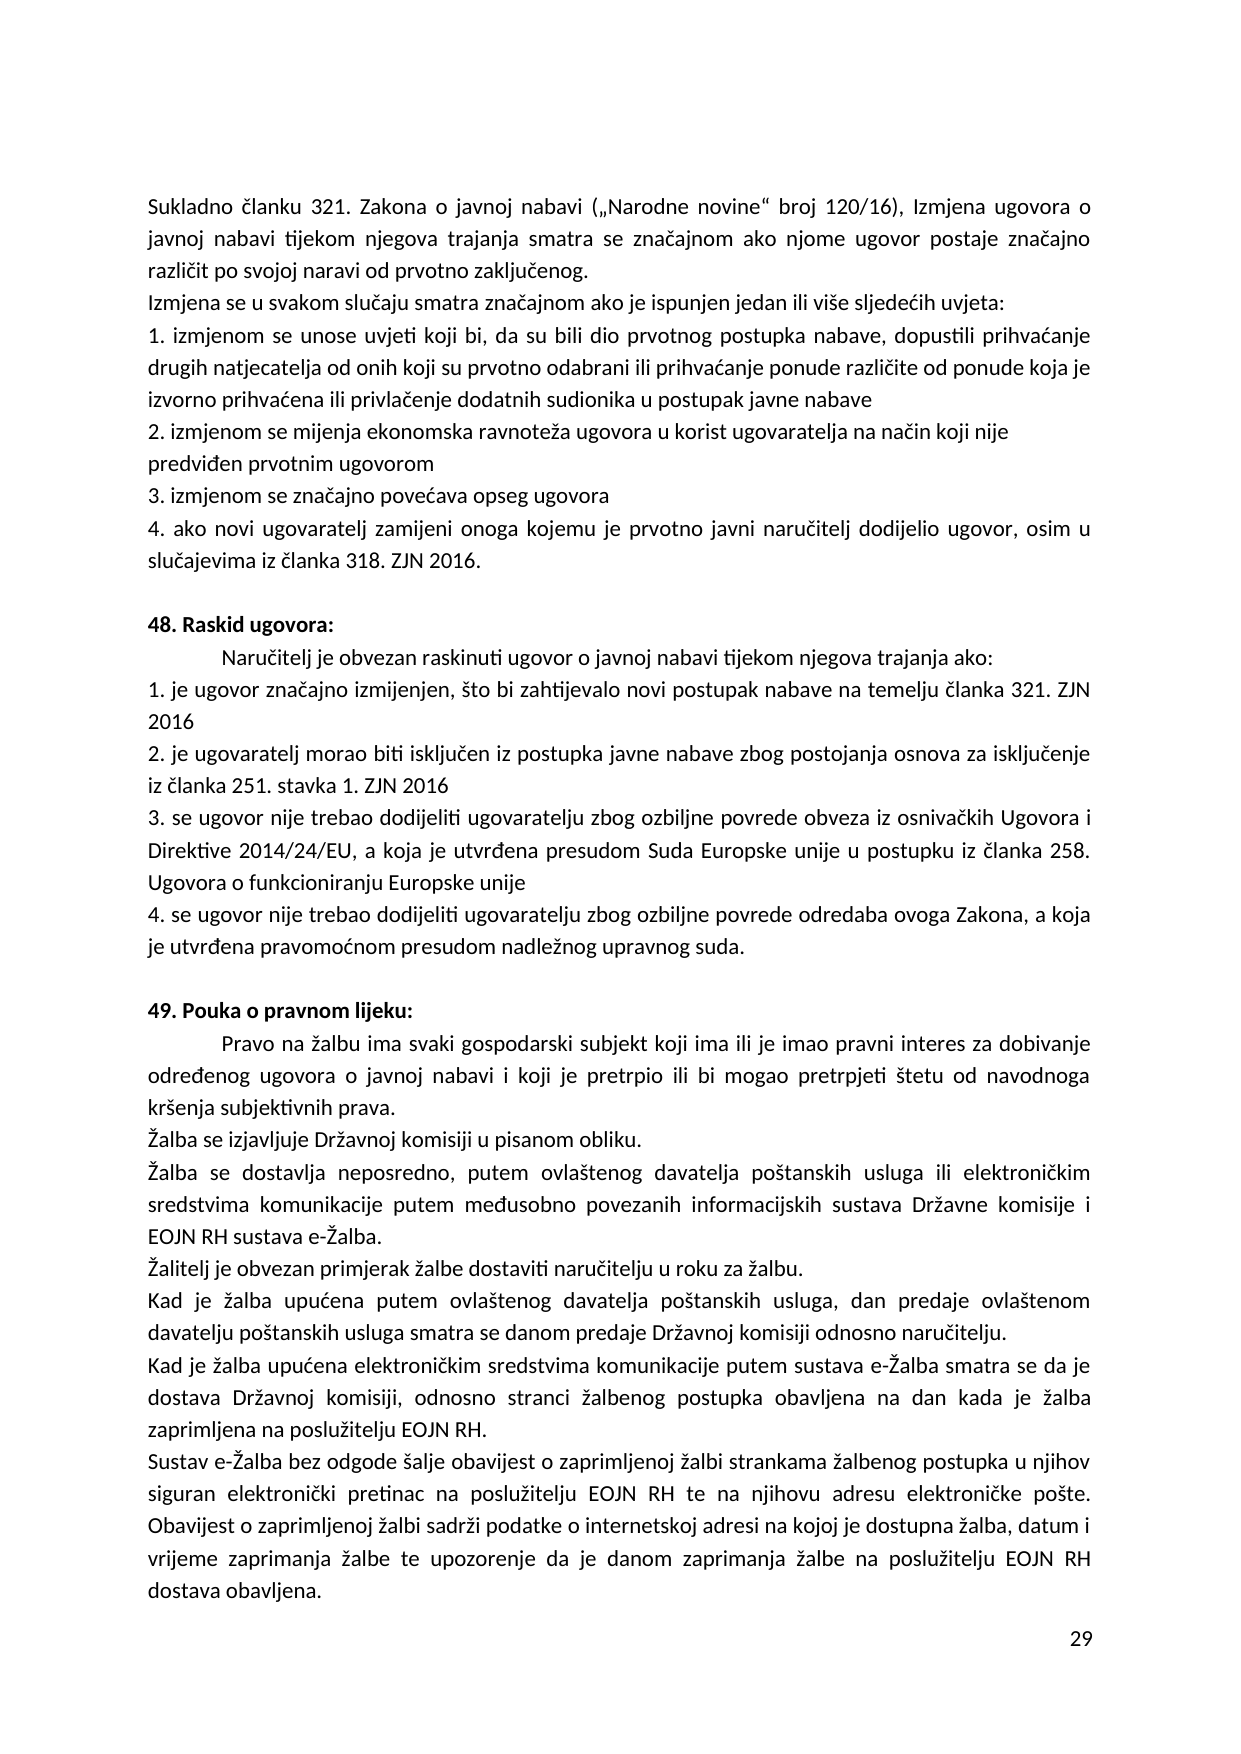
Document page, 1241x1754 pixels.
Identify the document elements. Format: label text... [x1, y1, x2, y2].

title Žalitelj je obvezan primjerak žalbe dostaviti naručitelju u roku za žalbu. [148, 1254, 1093, 1282]
text 2. izmjenom se mijenja ekonomska ravnoteža ugovora u korist ugovaratelja na način koji nije predviđen prvotnim ugovorom [148, 417, 1093, 477]
text 1. je ugovor značajno izmijenjen, što bi zahtijevalo novi postupak nabave na temelju članka 321. ZJN 2016 [148, 675, 1093, 735]
text 4. se ugovor nije trebao dodijeliti ugovaratelju zbog ozbiljne povrede odredaba ovoga Zakona, a koja je utvrđena pravomoćnom presudom nadležnog upravnog suda. [148, 900, 1093, 960]
text 3. se ugovor nije trebao dodijeliti ugovaratelju zbog ozbiljne povrede obveza iz osnivačkih Ugovora i Direktive 2014/24/EU, a koja je utvrđena presudom Suda Europske unije u postupku iz članka 258. Ugovora o funkcioniranju Europske unije [148, 803, 1093, 896]
text 4. ako novi ugovaratelj zamijeni onoga kojemu je prvotno javni naručitelj dodijelio ugovor, osim u slučajevima iz članka 318. ZJN 2016. [148, 514, 1093, 574]
text 49. Pouka o pravnom lijeku: [148, 997, 1093, 1025]
text 48. Raskid ugovora: [148, 610, 1093, 638]
title Kad je žalba upućena putem ovlaštenog davatelja poštanskih usluga, dan predaje ovlaštenom davatelju poštanskih usluga smatra se danom predaje Državnoj komisiji odnosno naručitelju. [148, 1286, 1093, 1347]
text 3. izmjenom se značajno povećava opseg ugovora [148, 482, 1093, 510]
text Naručitelj je obvezan raskinuti ugovor o javnoj nabavi tijekom njegova trajanja ako: [148, 643, 1093, 671]
title Žalba se dostavlja neposredno, putem ovlaštenog davatelja poštanskih usluga ili elektroničkim sredstvima komunikacije putem međusobno povezanih informacijskih sustava Državne komisije i EOJN RH sustava e-Žalba. [148, 1158, 1093, 1250]
text Izmjena se u svakom slučaju smatra značajnom ako je ispunjen jedan ili više sljedećih uvjeta: [148, 288, 1093, 317]
title Žalba se izjavljuje Državnoj komisiji u pisanom obliku. [148, 1125, 1093, 1153]
title Kad je žalba upućena elektroničkim sredstvima komunikacije putem sustava e-Žalba smatra se da je dostava Državnoj komisiji, odnosno stranci žalbenog postupka obavljena na dan kada je žalba zaprimljena na poslužitelju EOJN RH. [148, 1351, 1093, 1443]
title Pravo na žalbu ima svaki gospodarski subjekt koji ima ili je imao pravni interes za dobivanje određenog ugovora o javnoj nabavi i koji je pretrpio ili bi mogao pretrpjeti štetu od navodnoga kršenja subjektivnih prava. [148, 1029, 1093, 1121]
title Sustav e-Žalba bez odgode šalje obavijest o zaprimljenoj žalbi strankama žalbenog postupka u njihov siguran elektronički pretinac na poslužitelju EOJN RH te na njihovu adresu elektroničke pošte. Obavijest o zaprimljenoj žalbi sadrži podatke o internetskoj adresi na kojoj je dostupna žalba, datum i vrijeme zaprimanja žalbe te upozorenje da je danom zaprimanja žalbe na poslužitelju EOJN RH dostava obavljena. [148, 1447, 1093, 1604]
text 1. izmjenom se unose uvjeti koji bi, da su bili dio prvotnog postupka nabave, dopustili prihvaćanje drugih natjecatelja od onih koji su prvotno odabrani ili prihvaćanje ponude različite od ponude koja je izvorno prihvaćena ili privlačenje dodatnih sudionika u postupak javne nabave [148, 321, 1093, 413]
text 2. je ugovaratelj morao biti isključen iz postupka javne nabave zbog postojanja osnova za isključenje iz članka 251. stavka 1. ZJN 2016 [148, 739, 1093, 799]
text Sukladno članku 321. Zakona o javnoj nabavi („Narodne novine“ broj 120/16), Izmjena ugovora o javnoj nabavi tijekom njegova trajanja smatra se značajnom ako njome ugovor postaje značajno različit po svojoj naravi od prvotno zaključenog. [148, 192, 1093, 284]
